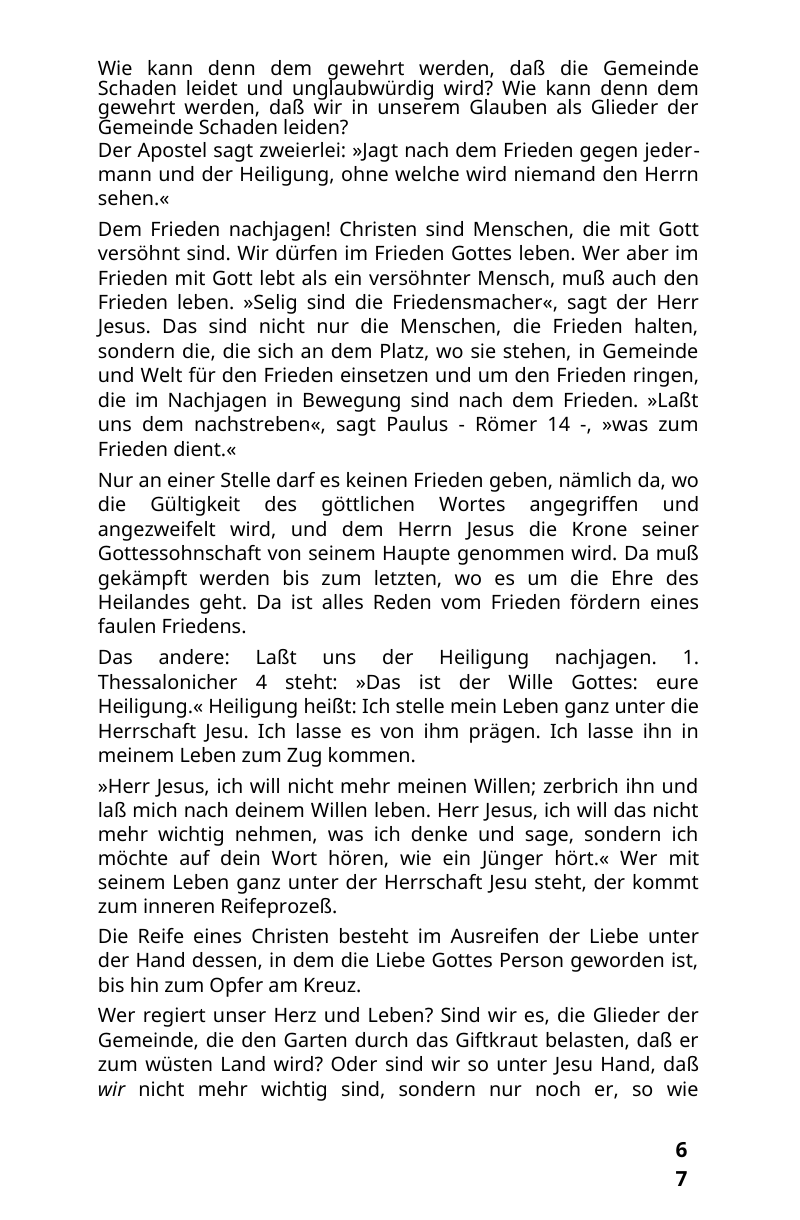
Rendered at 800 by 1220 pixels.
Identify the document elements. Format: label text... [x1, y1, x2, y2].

text Wie kann denn dem gewehrt werden, daß die Gemeinde Schaden leidet und unglaubwürdig wird? Wie kann denn dem gewehrt werden, daß wir in unserem Glauben als Glieder der Gemeinde Schaden leiden? [98, 59, 699, 138]
text Das andere: Laßt uns der Heiligung nachjagen. 1. Thessalonicher 4 steht: »Das ist der Wille Gottes: eure Heiligung.« Heiligung heißt: Ich stelle mein Leben ganz unter die Herrschaft Jesu. Ich lasse es von ihm prägen. Ich lasse ihn in meinem Leben zum Zug kommen. [98, 645, 699, 767]
text Nur an einer Stelle darf es keinen Frieden geben, nämlich da, wo die Gültigkeit des göttlichen Wortes angegriffen und angezweifelt wird, und dem Herrn Jesus die Krone seiner Gottessohnschaft von seinem Haupte genommen wird. Da muß gekämpft werden bis zum letzten, wo es um die Ehre des Heilandes geht. Da ist alles Reden vom Frieden fördern eines faulen Friedens. [98, 467, 699, 639]
text »Herr Jesus, ich will nicht mehr meinen Willen; zerbrich ihn und laß mich nach deinem Willen leben. Herr Jesus, ich will das nicht mehr wichtig nehmen, was ich denke und sage, sondern ich möchte auf dein Wort hören, wie ein Jünger hört.« Wer mit seinem Leben ganz unter der Herrschaft Jesu steht, der kommt zum inneren Reifeprozeß. [98, 774, 699, 918]
text Dem Frieden nachjagen! Christen sind Menschen, die mit Gott versöhnt sind. Wir dürfen im Frieden Gottes leben. Wer aber im Frieden mit Gott lebt als ein versöhnter Mensch, muß auch den Frieden leben. »Selig sind die Friedensmacher«, sagt der Herr Jesus. Das sind nicht nur die Menschen, die Frieden halten, sondern die, die sich an dem Platz, wo sie stehen, in Gemeinde und Welt für den Frieden einsetzen und um den Frieden ringen, die im Nachjagen in Bewegung sind nach dem Frieden. »Laßt uns dem nachstreben«, sagt Paulus - Römer 14 -, »was zum Frieden dient.« [98, 216, 699, 461]
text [98, 1003, 699, 1101]
text Der Apostel sagt zweierlei: »Jagt nach dem Frieden gegen jedermann und der Heiligung, ohne welche wird niemand den Herrn sehen.« [98, 139, 699, 211]
text Die Reife eines Christen besteht im Ausreifen der Liebe unter der Hand dessen, in dem die Liebe Gottes Person geworden ist, bis hin zum Opfer am Kreuz. [98, 924, 699, 997]
